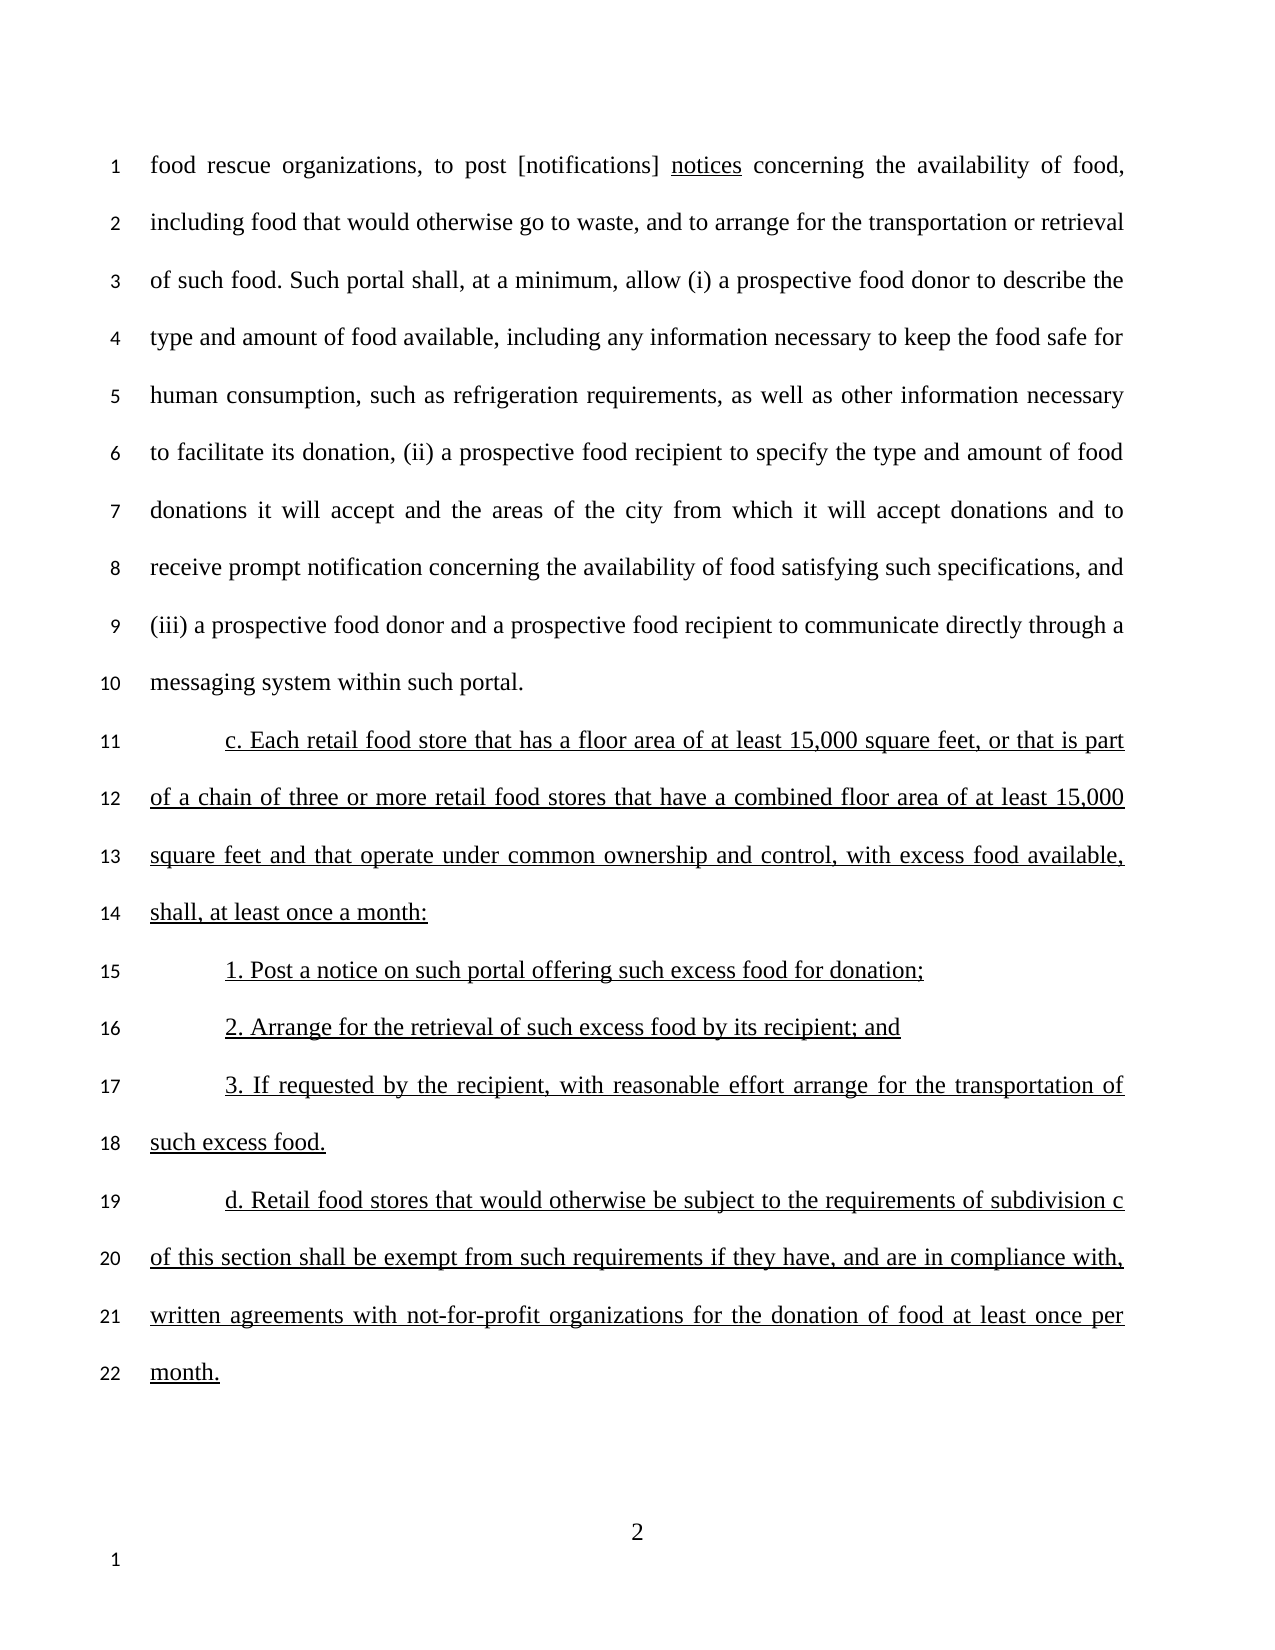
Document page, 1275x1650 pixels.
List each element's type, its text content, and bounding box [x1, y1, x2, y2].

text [150, 150, 1125, 696]
text 1. Post a notice on such portal offering such excess food for donation; [150, 955, 1125, 984]
text d. Retail food stores that would otherwise be subject to the requirements of subdivision c of this section shall be exempt from such requirements if they have, and are in compliance with, written agreements with not-for-profit organizations for the donation of food at least once per month. [150, 1185, 1125, 1325]
text c. Each retail food store that has a floor area of at least 15,000 square feet, or that is part of a chain of three or more retail food stores that have a combined floor area of at least 15,000 square feet and that operate under common ownership and control, with excess food available, shall, at least once a month: [150, 866, 1125, 926]
text d. Retail food stores that would otherwise be subject to the requirements of subdivision c of this section shall be exempt from such requirements if they have, and are in compliance with, written agreements with not-for-profit organizations for the donation of food at least once per month. [150, 1326, 1125, 1386]
text c. Each retail food store that has a floor area of at least 15,000 square feet, or that is part of a chain of three or more retail food stores that have a combined floor area of at least 15,000 square feet and that operate under common ownership and control, with excess food available, shall, at least once a month: [150, 725, 1125, 807]
text 2. Arrange for the retrieval of such excess food by its recipient; and [150, 1012, 1125, 1041]
text c. Each retail food store that has a floor area of at least 15,000 square feet, or that is part of a chain of three or more retail food stores that have a combined floor area of at least 15,000 square feet and that operate under common ownership and control, with excess food available, shall, at least once a month: [150, 809, 1125, 865]
text 3. If requested by the recipient, with reasonable effort arrange for the transportation of such excess food. [150, 1070, 1125, 1156]
